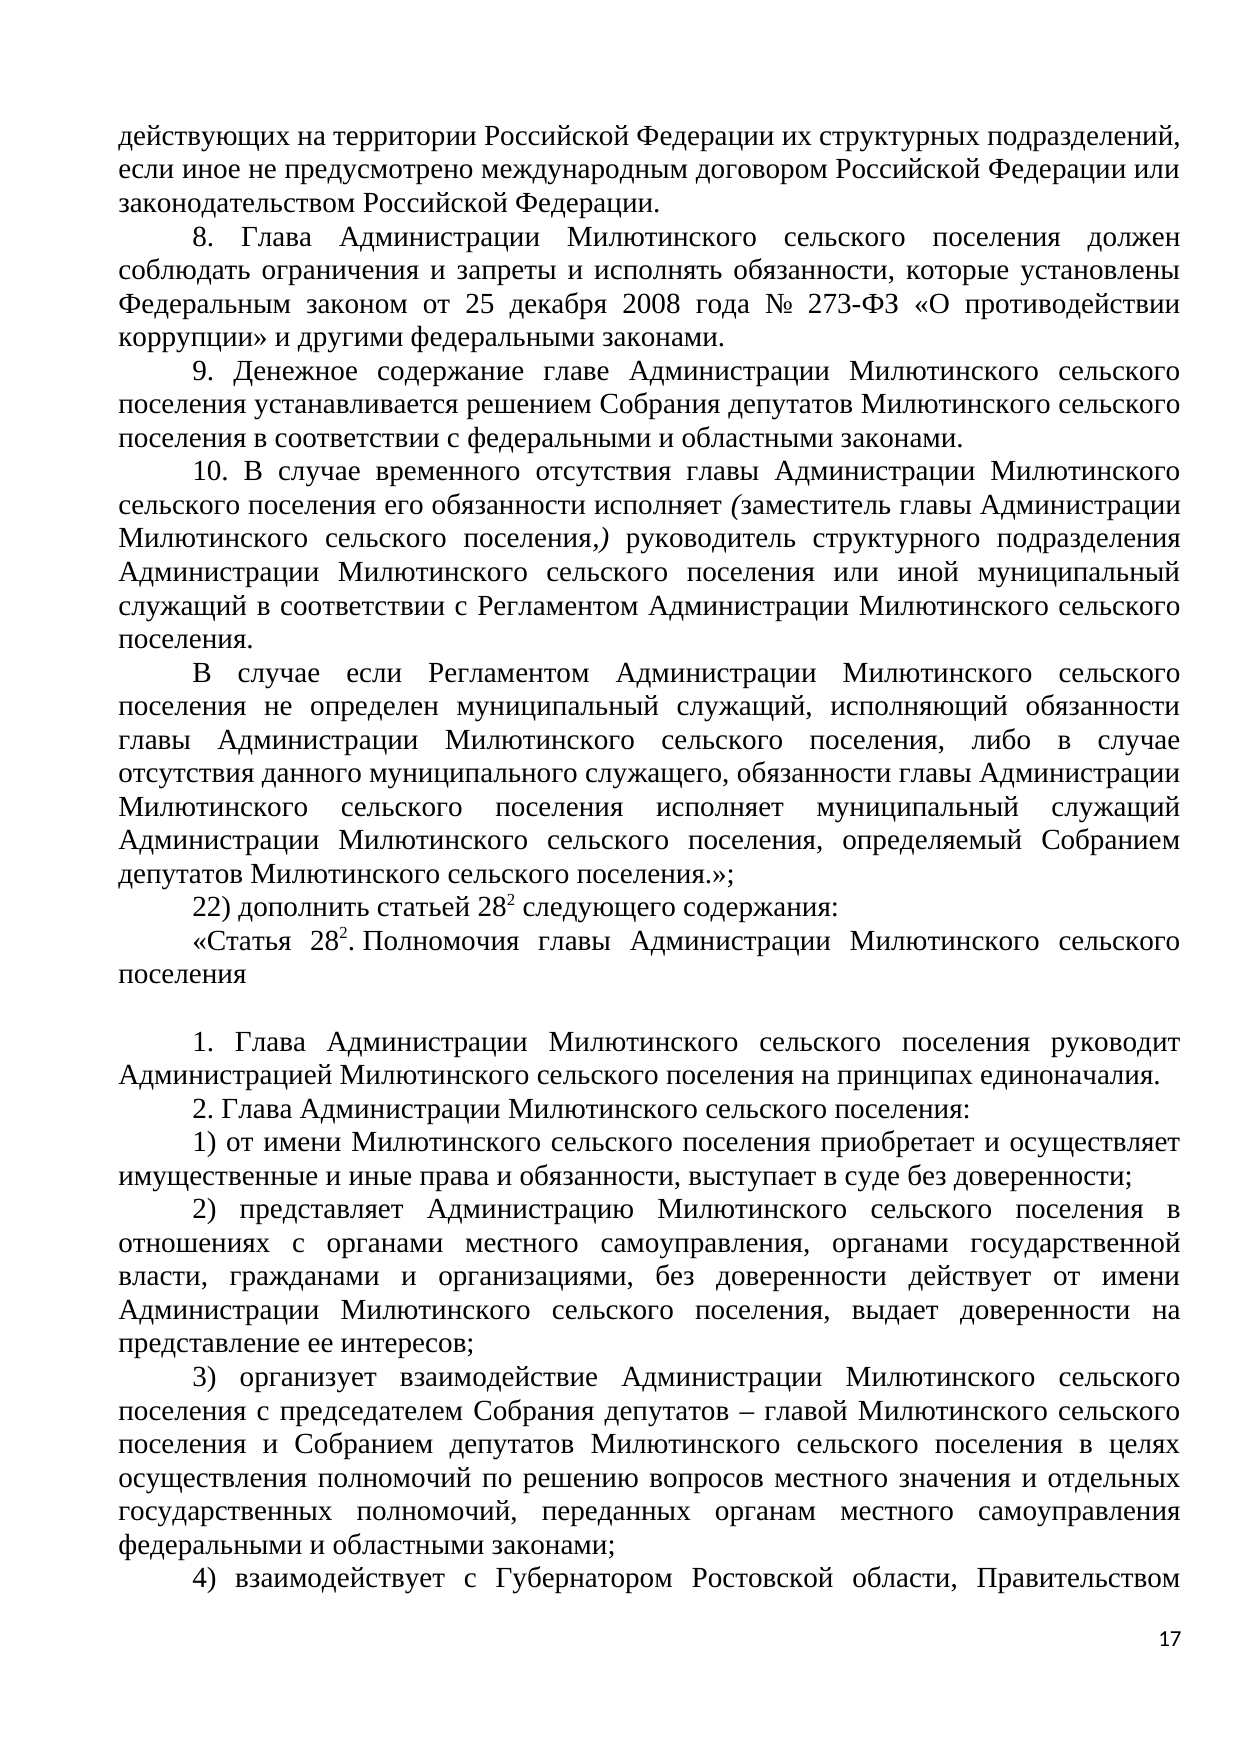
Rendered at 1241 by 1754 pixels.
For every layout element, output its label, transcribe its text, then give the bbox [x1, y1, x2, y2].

text 22) дополнить статьей 282 следующего содержания: [118, 889, 1181, 923]
text В случае если Регламентом Администрации Милютинского сельского поселения не определен муниципальный служащий, исполняющий обязанности главы Администрации Милютинского сельского поселения, либо в случае отсутствия данного муниципального служащего, обязанности главы Администрации Милютинского сельского поселения исполняет муниципальный служащий Администрации Милютинского сельского поселения, определяемый Собранием депутатов Милютинского сельского поселения.»; [118, 655, 1181, 889]
text 9. Денежное содержание главе Администрации Милютинского сельского поселения устанавливается решением Собрания депутатов Милютинского сельского поселения в соответствии с федеральными и областными законами. [118, 353, 1181, 453]
text 3) организует взаимодействие Администрации Милютинского сельского поселения с председателем Собрания депутатов – главой Милютинского сельского поселения и Собранием депутатов Милютинского сельского поселения в целях осуществления полномочий по решению вопросов местного значения и отдельных государственных полномочий, переданных органам местного самоуправления федеральными и областными законами; [118, 1359, 1181, 1560]
text 1. Глава Администрации Милютинского сельского поселения руководит Администрацией Милютинского сельского поселения на принципах единоначалия. [118, 1024, 1181, 1091]
text 10. В случае временного отсутствия главы Администрации Милютинского сельского поселения его обязанности исполняет (заместитель главы Администрации Милютинского сельского поселения,) руководитель структурного подразделения Администрации Милютинского сельского поселения или иной муниципальный служащий в соответствии с Регламентом Администрации Милютинского сельского поселения. [118, 453, 1181, 655]
text 8. Глава Администрации Милютинского сельского поселения должен соблюдать ограничения и запреты и исполнять обязанности, которые установлены Федеральным законом от 25 декабря 2008 года № 273-ФЗ «О противодействии коррупции» и другими федеральными законами. [118, 219, 1181, 353]
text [118, 1560, 1181, 1594]
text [118, 118, 1181, 219]
text «Статья 282. Полномочия главы Администрации Милютинского сельского поселения [118, 923, 1181, 990]
text 2. Глава Администрации Милютинского сельского поселения: [118, 1091, 1181, 1124]
text 2) представляет Администрацию Милютинского сельского поселения в отношениях с органами местного самоуправления, органами государственной власти, гражданами и организациями, без доверенности действует от имени Администрации Милютинского сельского поселения, выдает доверенности на представление ее интересов; [118, 1191, 1181, 1359]
text 1) от имени Милютинского сельского поселения приобретает и осуществляет имущественные и иные права и обязанности, выступает в суде без доверенности; [118, 1124, 1181, 1191]
